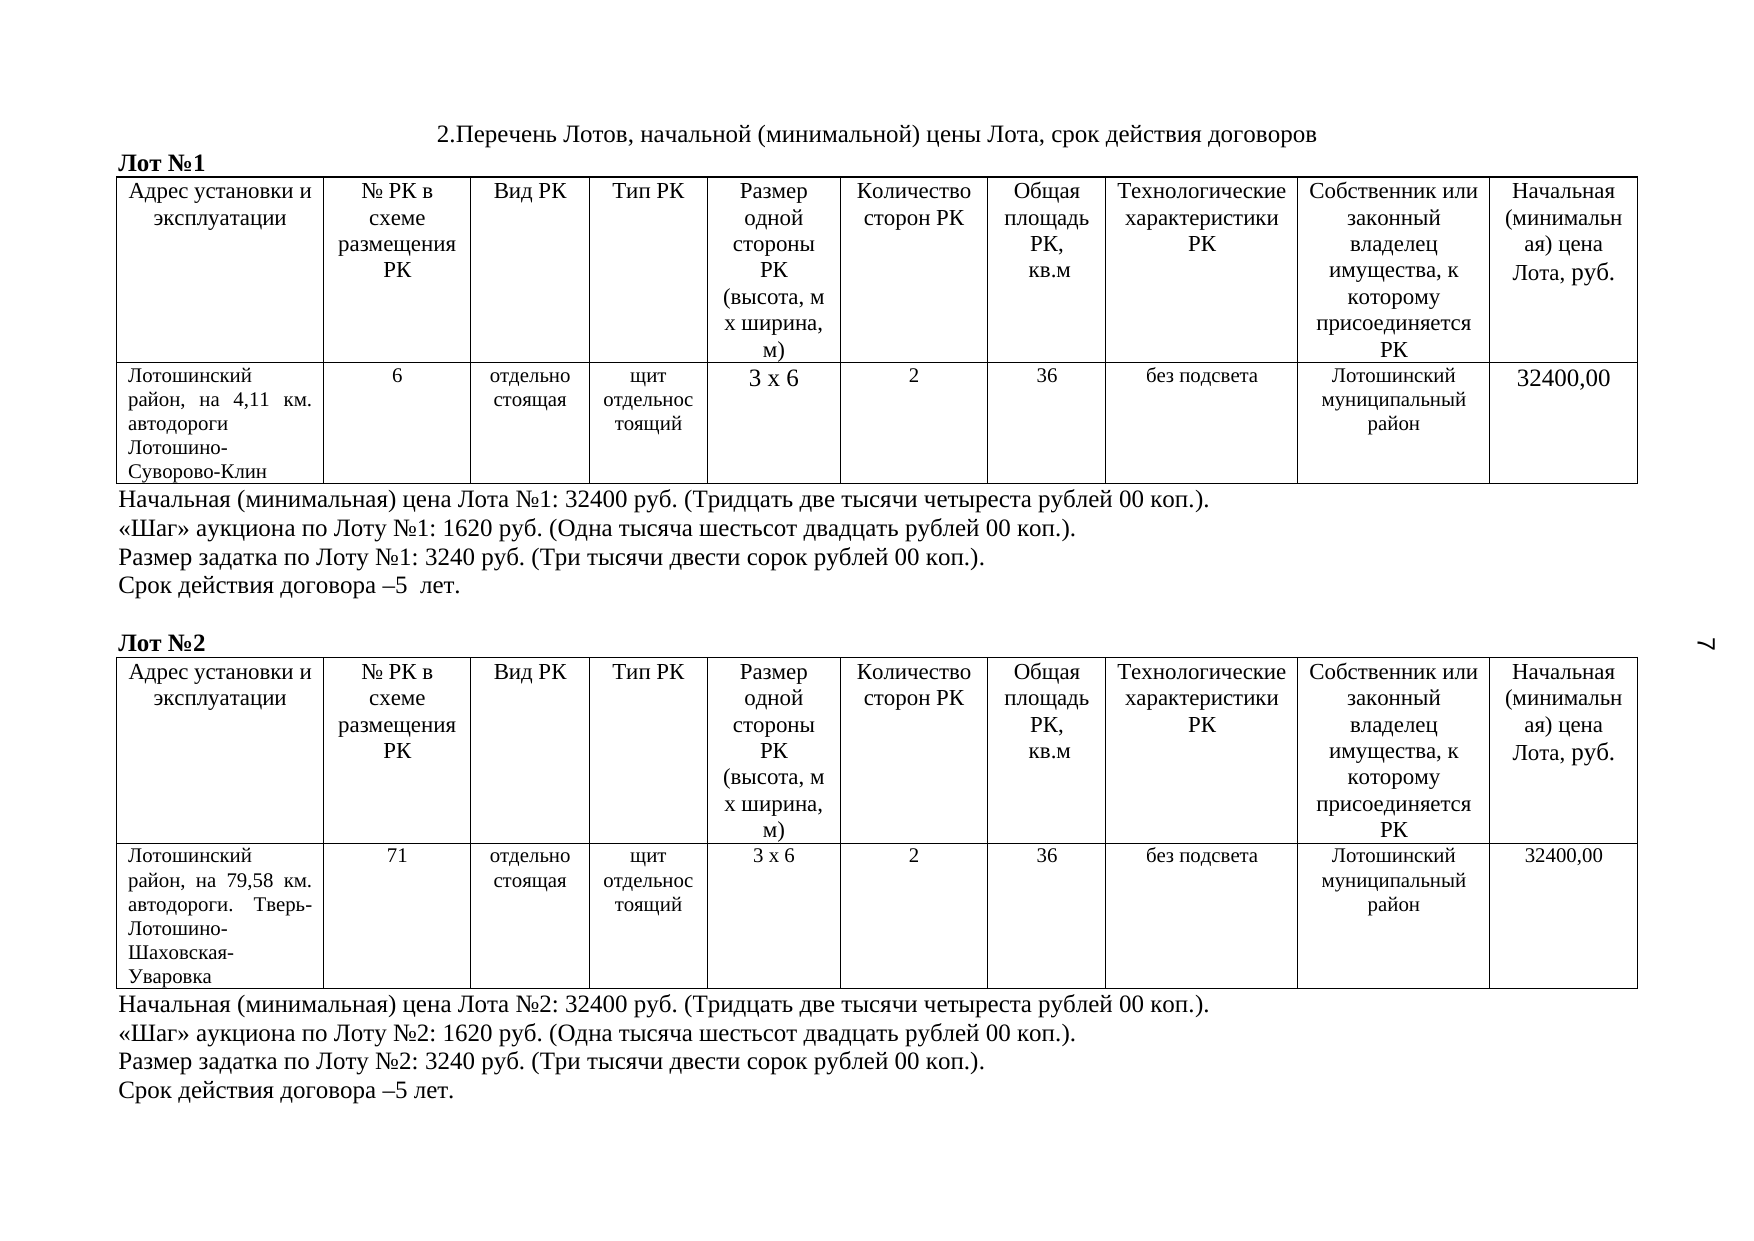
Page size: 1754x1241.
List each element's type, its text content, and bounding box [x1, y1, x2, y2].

table_cell 36 [988, 363, 1105, 483]
table_header Адрес установки и эксплуатации [117, 658, 323, 842]
table_cell без подсвета [1106, 363, 1297, 483]
table_header Количество сторон РК [841, 178, 987, 362]
table_header Вид РК [471, 658, 589, 842]
table_header Собственник или законный владелец имущества, к которому присоединяется РК [1298, 658, 1489, 842]
list Перечень Лотов, начальной (минимальной) цены Лота, срок действия договоров [118, 119, 1636, 148]
table_cell 32400,00 [1490, 363, 1637, 483]
text Срок действия договора –5 лет. [118, 571, 1636, 599]
table_header Технологические характеристики РК [1106, 658, 1297, 842]
text «Шаг» аукциона по Лоту №2: 1620 руб. (Одна тысяча шестьсот двадцать рублей 00 коп.). [118, 1018, 1636, 1046]
table_header Тип РК [590, 178, 707, 362]
table_cell 2 [841, 844, 987, 988]
table_cell 6 [324, 363, 470, 483]
table_cell щит отдельностоящий [590, 363, 707, 483]
table_cell 2 [841, 363, 987, 483]
table_cell без подсвета [1106, 844, 1297, 988]
table_cell Лотошинский муниципальный район [1298, 363, 1489, 483]
table_header Начальная (минимальная) цена Лота, руб. [1490, 658, 1637, 842]
table_header № РК в схеме размещения РК [324, 658, 470, 842]
table_cell Лотошинский район, на . автодороги. Тверь-Лотошино-Шаховская-Уваровка [117, 844, 323, 988]
table_cell 36 [988, 844, 1105, 988]
text Лот №2 [118, 628, 1636, 657]
table_cell Лотошинский муниципальный район [1298, 844, 1489, 988]
table_cell 71 [324, 844, 470, 988]
table_header Общая площадь РК, кв.м [988, 658, 1105, 842]
table_header Размер одной стороны РК (высота, м х ширина, м) [708, 178, 840, 362]
table_header Начальная (минимальная) цена Лота, руб. [1490, 178, 1637, 362]
table_header Размер одной стороны РК (высота, м х ширина, м) [708, 658, 840, 842]
table_cell 3 х 6 [708, 844, 840, 988]
table_cell 32400,00 [1490, 844, 1637, 988]
text Размер задатка по Лоту №2: 3240 руб. (Три тысячи двести сорок рублей 00 коп.). [118, 1046, 1636, 1075]
table_cell Лотошинский район, на 4,11 км. автодороги Лотошино-Суворово-Клин [117, 363, 323, 483]
text Лот №1 [118, 148, 1636, 176]
text «Шаг» аукциона по Лоту №1: 1620 руб. (Одна тысяча шестьсот двадцать рублей 00 коп.). [118, 513, 1636, 542]
table_header Адрес установки и эксплуатации [117, 178, 323, 362]
table_header Собственник или законный владелец имущества, к которому присоединяется РК [1298, 178, 1489, 362]
text Размер задатка по Лоту №1: 3240 руб. (Три тысячи двести сорок рублей 00 коп.). [118, 542, 1636, 571]
table_header № РК в схеме размещения РК [324, 178, 470, 362]
table_cell отдельно стоящая [471, 363, 589, 483]
text Срок действия договора –5 лет. [118, 1075, 1636, 1104]
table_header Количество сторон РК [841, 658, 987, 842]
table_header Вид РК [471, 178, 589, 362]
table_header Технологические характеристики РК [1106, 178, 1297, 362]
table_header Тип РК [590, 658, 707, 842]
text Начальная (минимальная) цена Лота №2: 32400 руб. (Тридцать две тысячи четыреста рублей 00 коп.). [118, 989, 1636, 1018]
text Начальная (минимальная) цена Лота №1: 32400 руб. (Тридцать две тысячи четыреста рублей 00 коп.). [118, 484, 1636, 513]
table_cell щит отдельностоящий [590, 844, 707, 988]
table_header Общая площадь РК, кв.м [988, 178, 1105, 362]
table_cell отдельно стоящая [471, 844, 589, 988]
table_cell 3 х 6 [708, 363, 840, 483]
